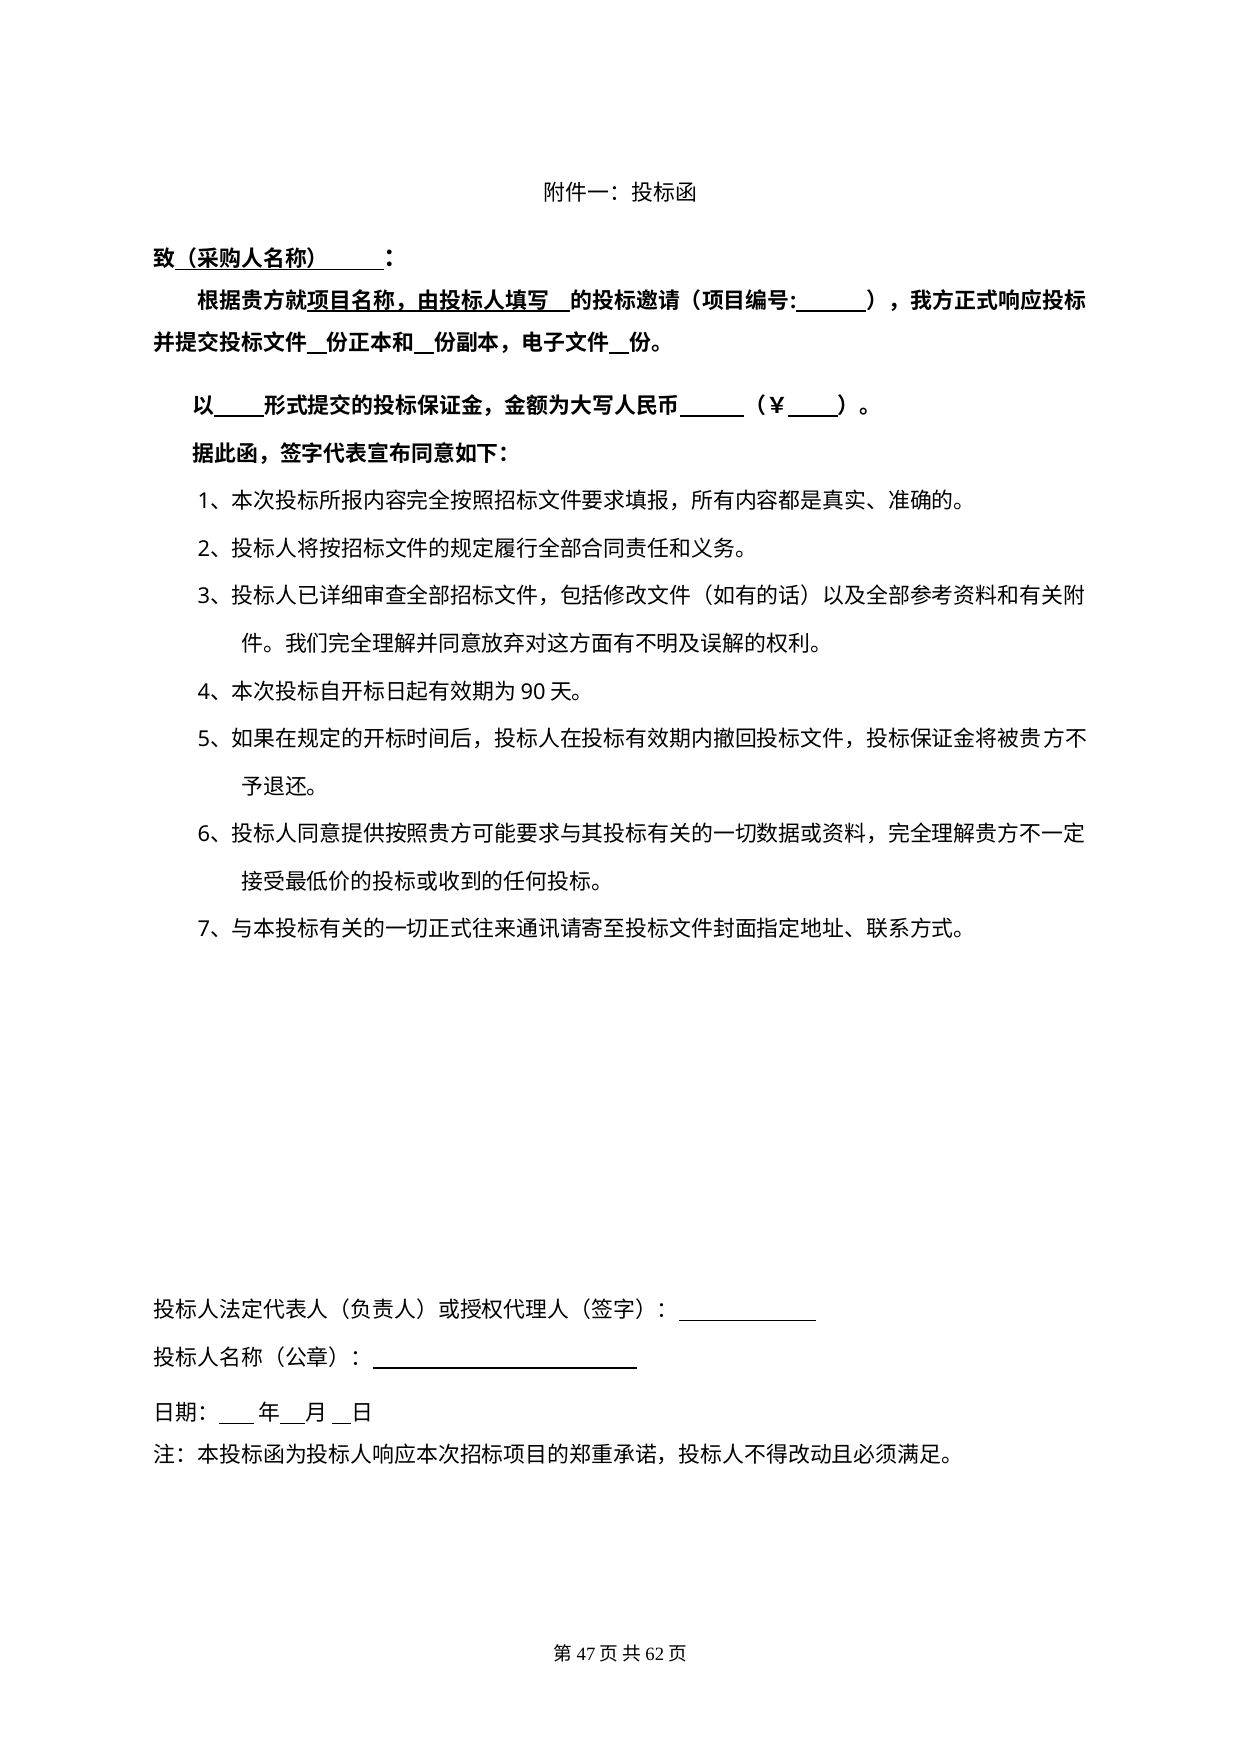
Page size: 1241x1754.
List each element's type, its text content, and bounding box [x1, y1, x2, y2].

text 据此函，签字代表宣布同意如下： [192, 436, 1087, 467]
list 如果在规定的开标时间后，投标人在投标有效期内撤回投标文件，投标保证金将被贵方不予退还。 [197, 721, 1087, 801]
list 投标人同意提供按照贵方可能要求与其投标有关的一切数据或资料，完全理解贵方不一定接受最低价的投标或收到的任何投标。 [197, 816, 1087, 896]
list 本次投标自开标日起有效期为90天。 [197, 674, 1087, 705]
text 致（采购人名称） ： [153, 233, 1087, 275]
subtitle 附件一：投标函 [153, 175, 1087, 206]
list 本次投标所报内容完全按照招标文件要求填报，所有内容都是真实、准确的。 [197, 483, 1087, 515]
text 注：本投标函为投标人响应本次招标项目的郑重承诺，投标人不得改动且必须满足。 [153, 1429, 1087, 1471]
list 与本投标有关的一切正式往来通讯请寄至投标文件封面指定地址、联系方式。 [197, 911, 1087, 943]
text 投标人法定代表人（负责人）或授权代理人（签字）： [153, 1292, 1087, 1324]
text 以 形式提交的投标保证金，金额为大写人民币 （￥ ）。 [192, 388, 1087, 420]
text 日期： 年 月 日 [153, 1387, 1087, 1429]
text 投标人名称（公章）： [153, 1340, 1087, 1372]
list 投标人已详细审查全部招标文件，包括修改文件（如有的话）以及全部参考资料和有关附件。我们完全理解并同意放弃对这方面有不明及误解的权利。 [197, 578, 1087, 658]
list 投标人将按招标文件的规定履行全部合同责任和义务。 [197, 531, 1087, 563]
text 根据贵方就项目名称，由投标人填写 的投标邀请（项目编号: ），我方正式响应投标并提交投标文件 份正本和 份副本，电子文件 份。 [153, 275, 1087, 358]
